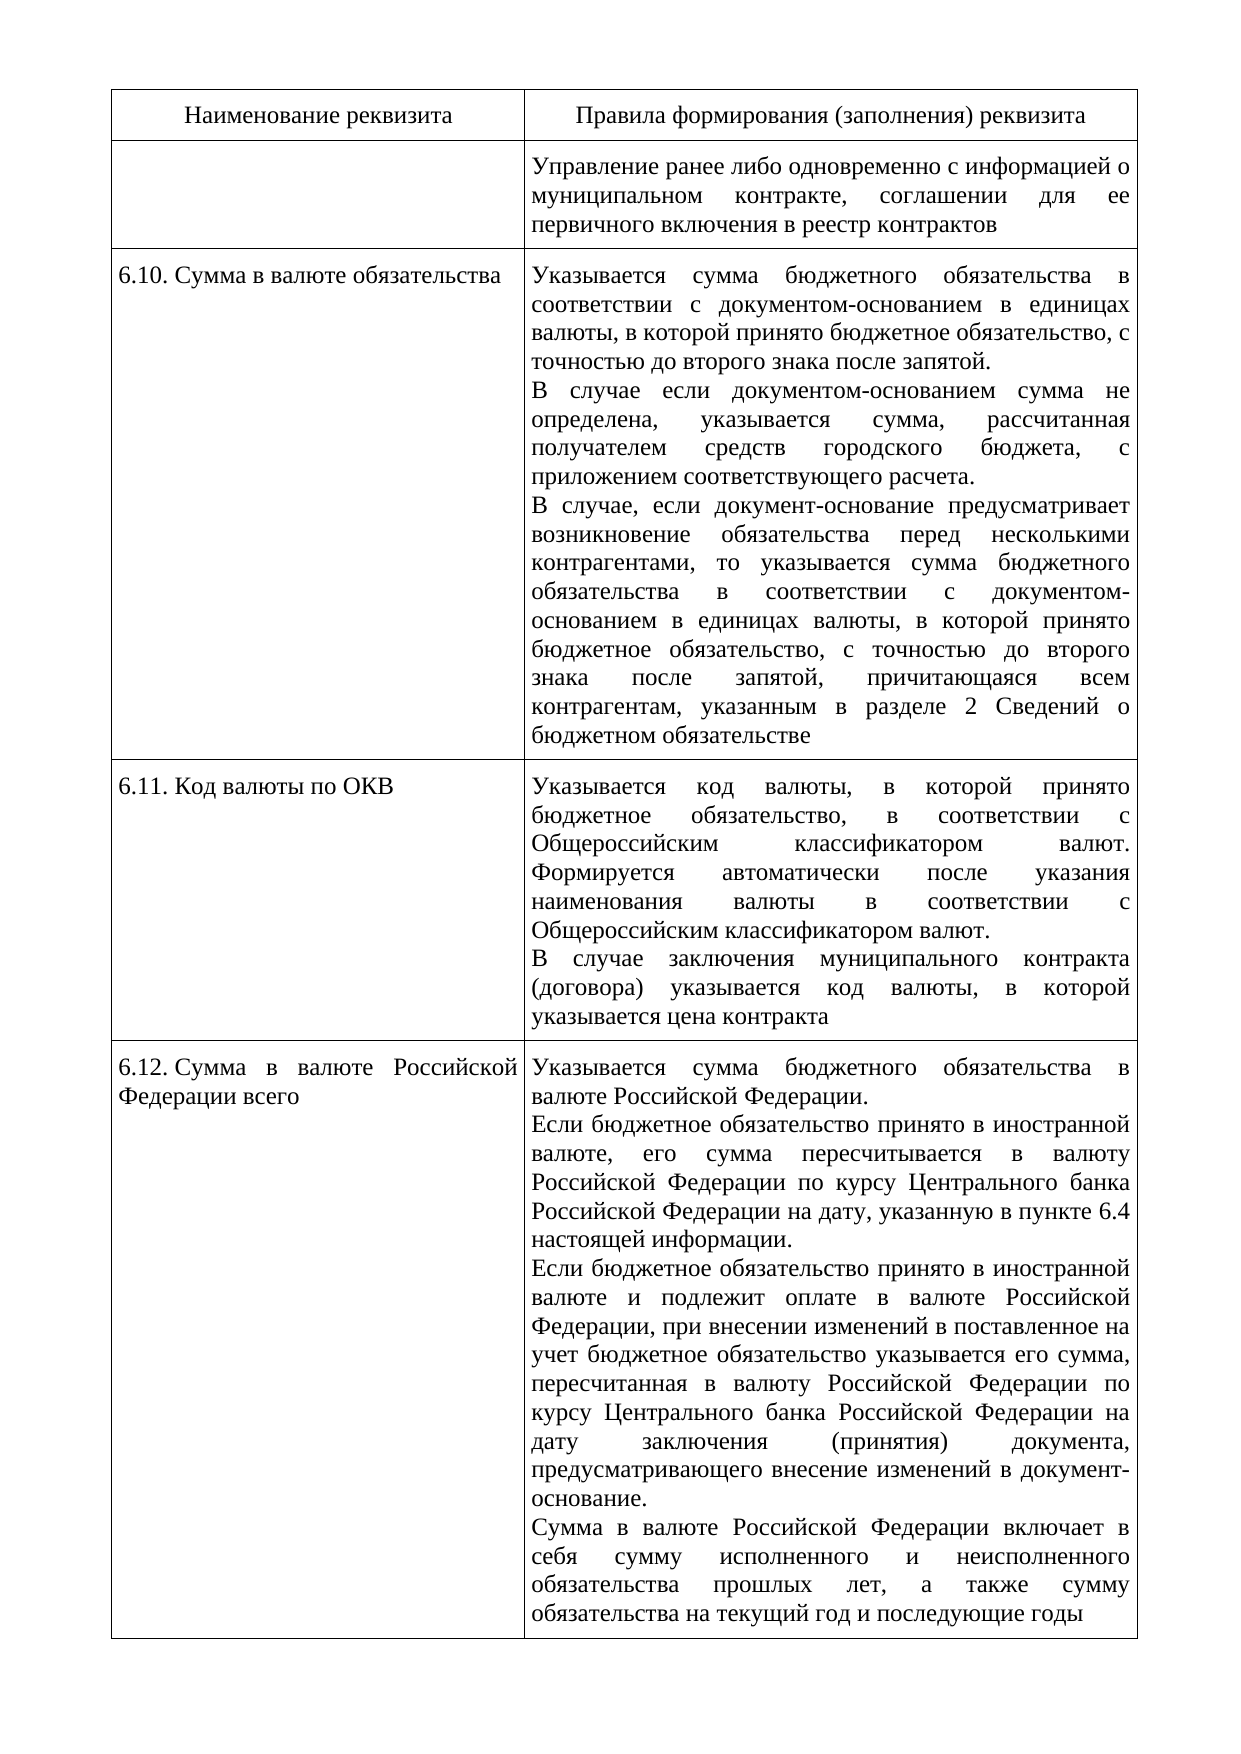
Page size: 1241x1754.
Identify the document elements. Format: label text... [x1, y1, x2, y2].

table_cell Указывается сумма бюджетного обязательства в соответствии с документом-основанием в единицах валюты, в которой принято бюджетное обязательство, с точностью до второго знака после запятой. В случае если документом-основанием сумма не определена, указывается сумма, рассчитанная получателем средств городского бюджета, с приложением соответствующего расчета. В случае, если документ-основание предусматривает возникновение обязательства перед несколькими контрагентами, то указывается сумма бюджетного обязательства в соответствии с документом-основанием в единицах валюты, в которой принято бюджетное обязательство, с точностью до второго знака после запятой, причитающаяся всем контрагентам, указанным в разделе 2 Сведений о бюджетном обязательстве [525, 249, 1137, 759]
table_cell 6.11. Код валюты по ОКВ [112, 760, 524, 1040]
table_header Наименование реквизита [112, 90, 524, 140]
table_cell 6.12. Сумма в валюте Российской Федерации всего [112, 1041, 524, 1638]
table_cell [525, 141, 1137, 248]
table_cell 6.10. Сумма в валюте обязательства [112, 249, 524, 759]
table_cell Указывается сумма бюджетного обязательства в валюте Российской Федерации. Если бюджетное обязательство принято в иностранной валюте, его сумма пересчитывается в валюту Российской Федерации по курсу Центрального банка Российской Федерации на дату, указанную в пункте 6.4 настоящей информации. Если бюджетное обязательство принято в иностранной валюте и подлежит оплате в валюте Российской Федерации, при внесении изменений в поставленное на учет бюджетное обязательство указывается его сумма, пересчитанная в валюту Российской Федерации по курсу Центрального банка Российской Федерации на дату заключения (принятия) документа, предусматривающего внесение изменений в документ-основание. Сумма в валюте Российской Федерации включает в себя сумму исполненного и неисполненного обязательства прошлых лет, а также сумму обязательства на текущий год и последующие годы [525, 1041, 1137, 1638]
table_cell Указывается код валюты, в которой принято бюджетное обязательство, в соответствии с Общероссийским классификатором валют. Формируется автоматически после указания наименования валюты в соответствии с Общероссийским классификатором валют. В случае заключения муниципального контракта (договора) указывается код валюты, в которой указывается цена контракта [525, 760, 1137, 1040]
table_header Правила формирования (заполнения) реквизита [525, 90, 1137, 140]
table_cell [112, 141, 524, 248]
